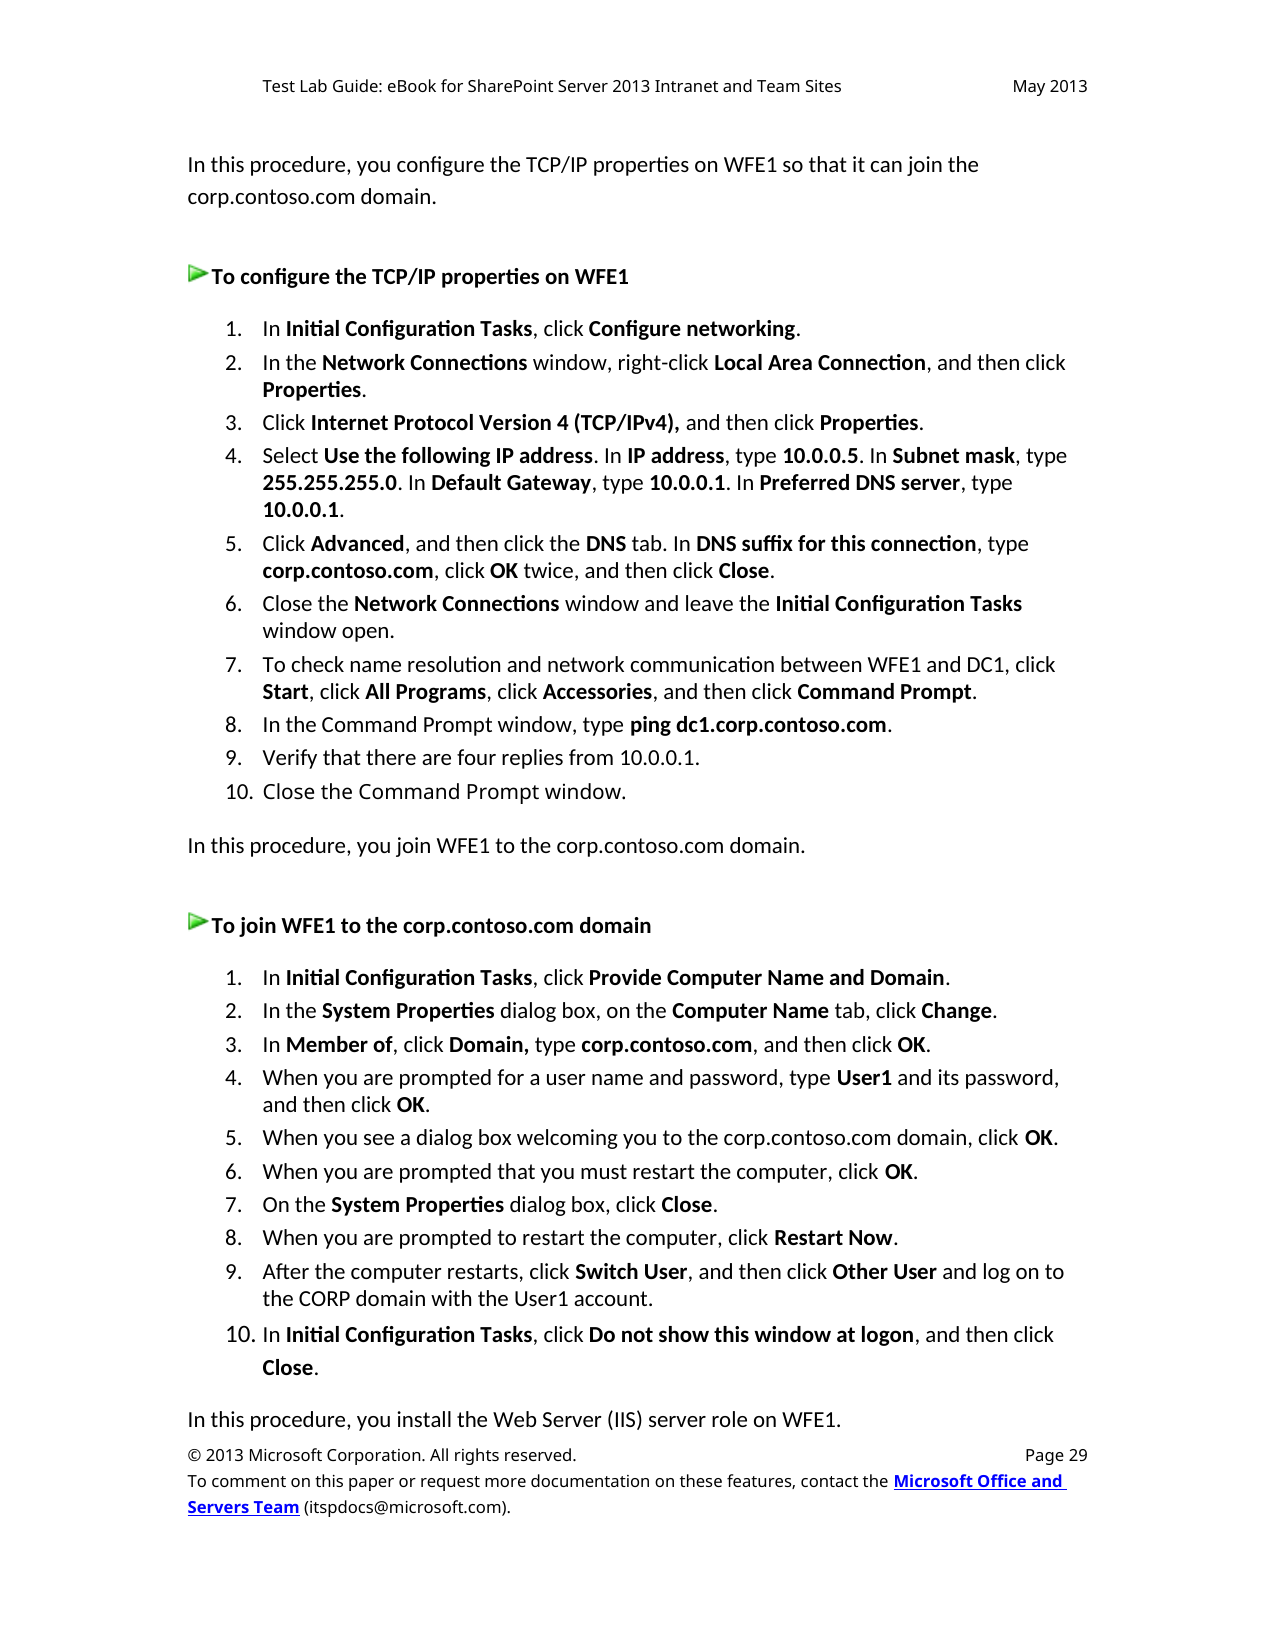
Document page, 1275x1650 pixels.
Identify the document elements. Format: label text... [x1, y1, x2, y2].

list Close the Network Connections window and leave the Initial Configuration Tasks window open. [225, 590, 1087, 644]
list In the Network Connections window, right-click Local Area Connection, and then click Properties. [225, 348, 1087, 402]
title To configure the TCP/IP properties on WFE1 [187, 260, 629, 290]
list In Member of, click Domain, type corp.contoso.com, and then click OK. [225, 1030, 1087, 1057]
list In the System Properties dialog box, on the Computer Name tab, click Change. [225, 997, 1087, 1024]
list When you see a dialog box welcoming you to the corp.contoso.com domain, click OK. [225, 1124, 1087, 1151]
list Close the Command Prompt window. [225, 777, 1087, 806]
picture [187, 260, 212, 285]
picture [187, 909, 212, 933]
text In this procedure, you join WFE1 to the corp.contoso.com domain. [187, 831, 1087, 859]
list To check name resolution and network communication between WFE1 and DC1, click Start, click All Programs, click Accessories, and then click Command Prompt. [225, 650, 1087, 704]
list When you are prompted for a user name and password, type User1 and its password, and then click OK. [225, 1064, 1087, 1118]
list In Initial Configuration Tasks, click Do not show this window at logon, and then click Close. [225, 1318, 1087, 1381]
text In this procedure, you configure the TCP/IP properties on WFE1 so that it can join the corp.contoso.com domain. [187, 150, 1087, 210]
list In the Command Prompt window, type ping dc1.corp.contoso.com. [225, 711, 1087, 738]
list Verify that there are four replies from 10.0.0.1. [225, 744, 1087, 771]
list On the System Properties dialog box, click Close. [225, 1191, 1087, 1218]
list Click Internet Protocol Version 4 (TCP/IPv4), and then click Properties. [225, 409, 1087, 436]
title To join WFE1 to the corp.contoso.com domain [187, 909, 652, 939]
text In this procedure, you install the Web Server (IIS) server role on WFE1. [187, 1406, 1087, 1434]
list When you are prompted to restart the computer, click Restart Now. [225, 1224, 1087, 1251]
list Select Use the following IP address. In IP address, type 10.0.0.5. In Subnet mask, type 255.255.255.0. In Default Gateway, type 10.0.0.1. In Preferred DNS server, type 10.0.0.1. [225, 442, 1087, 523]
list In Initial Configuration Tasks, click Provide Computer Name and Domain. [225, 884, 1087, 991]
list Click Advanced, and then click the DNS tab. In DNS suffix for this connection, type corp.contoso.com, click OK twice, and then click Close. [225, 529, 1087, 584]
list After the computer restarts, click Switch User, and then click Other User and log on to the CORP domain with the User1 account. [225, 1257, 1087, 1312]
list In Initial Configuration Tasks, click Configure networking. [225, 235, 1087, 342]
list When you are prompted that you must restart the computer, click OK. [225, 1157, 1087, 1184]
